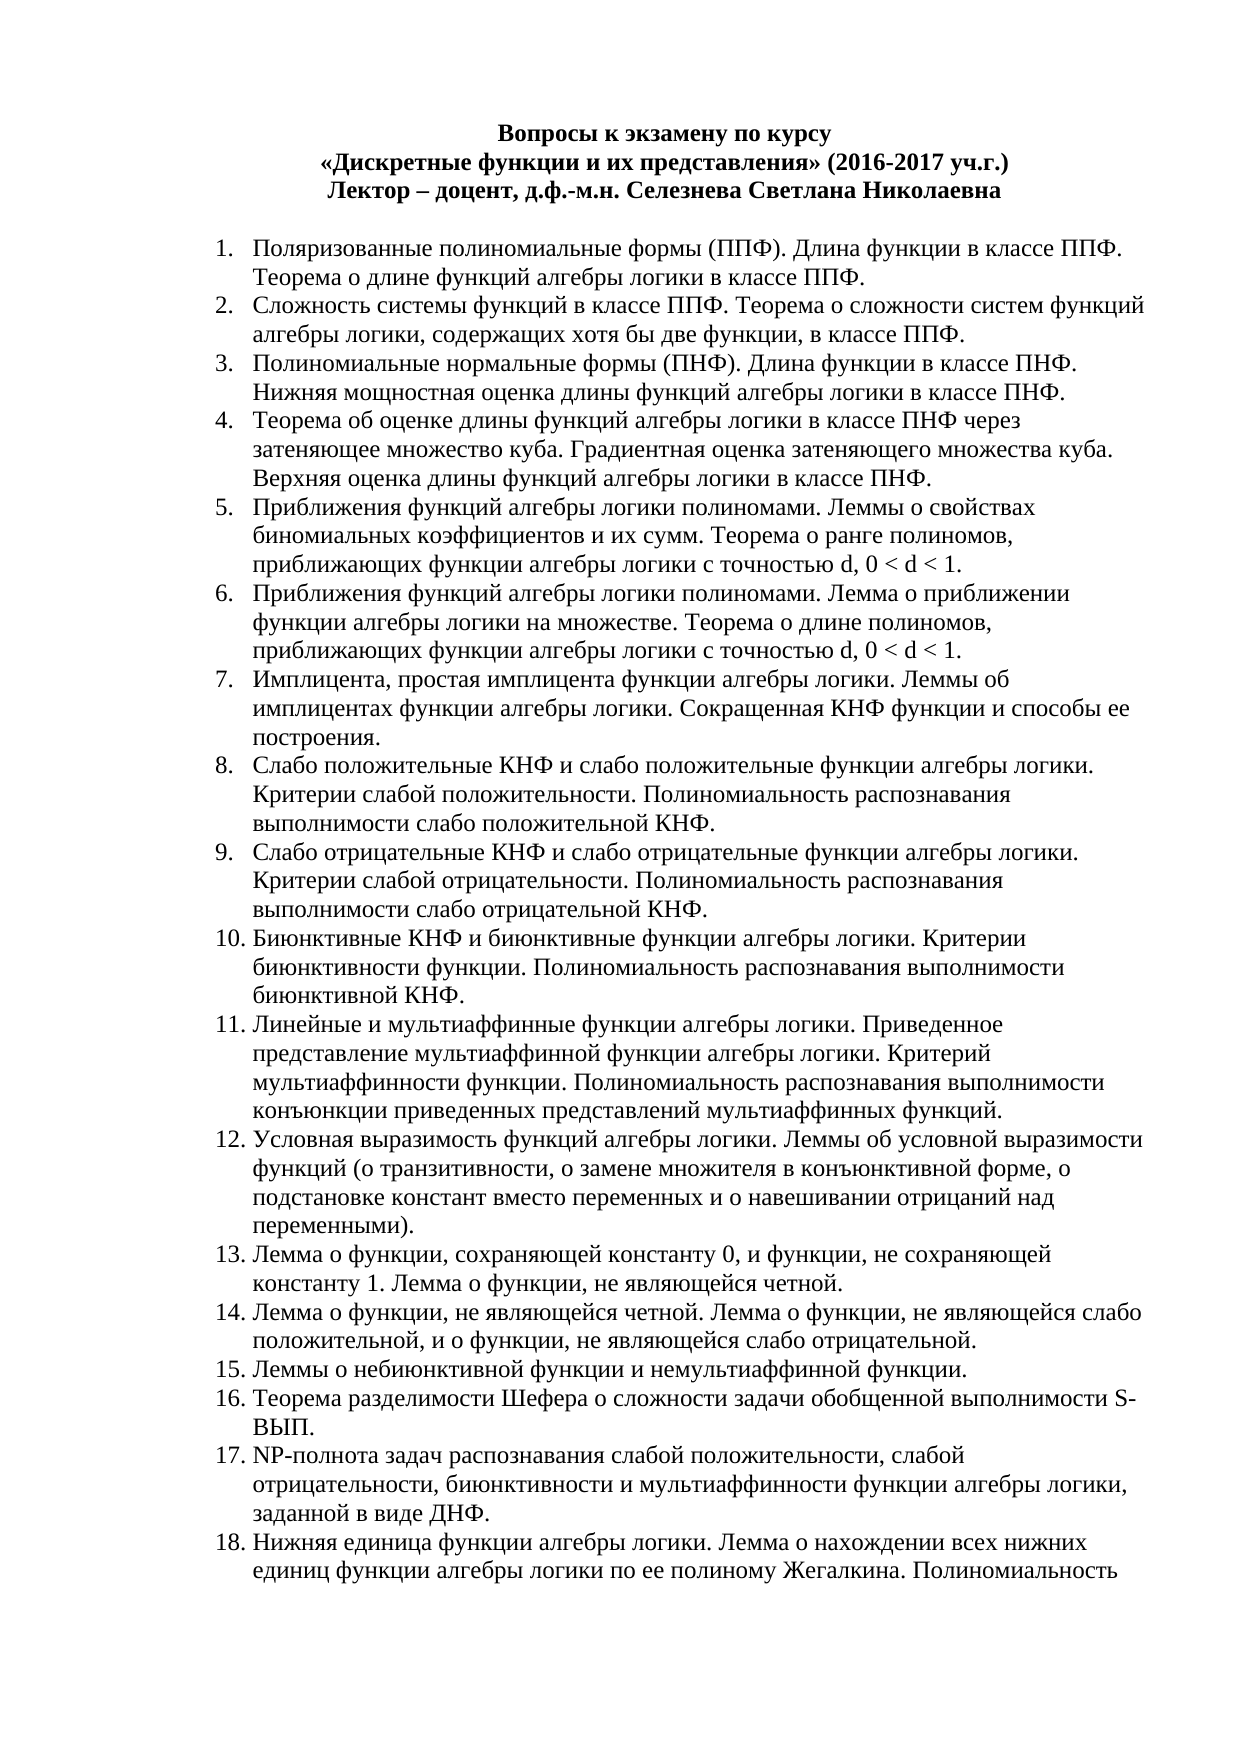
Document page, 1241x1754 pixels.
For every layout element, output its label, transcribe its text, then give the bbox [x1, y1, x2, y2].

text Лектор – доцент, д.ф.-м.н. Селезнева Светлана Николаевна [177, 176, 1152, 204]
list Теорема разделимости Шефера о сложности задачи обобщенной выполнимости S-ВЫП. [215, 1383, 1152, 1441]
list Леммы о небиюнктивной функции и немультиаффинной функции. [215, 1354, 1152, 1383]
list Приближения функций алгебры логики полиномами. Лемма о приближении функции алгебры логики на множестве. Теорема о длине полиномов, приближающих функции алгебры логики с точностью d, 0 < d < 1. [215, 578, 1152, 664]
list NP-полнота задач распознавания слабой положительности, слабой отрицательности, биюнктивности и мультиаффинности функции алгебры логики, заданной в виде ДНФ. [215, 1441, 1152, 1527]
list Слабо отрицательные КНФ и слабо отрицательные функции алгебры логики. Критерии слабой отрицательности. Полиномиальность распознавания выполнимости слабо отрицательной КНФ. [215, 837, 1152, 923]
list Приближения функций алгебры логики полиномами. Леммы о свойствах биномиальных коэффициентов и их сумм. Теорема о ранге полиномов, приближающих функции алгебры логики с точностью d, 0 < d < 1. [215, 492, 1152, 578]
list Сложность системы функций в классе ППФ. Теорема о сложности систем функций алгебры логики, содержащих хотя бы две функции, в классе ППФ. [215, 291, 1152, 348]
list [215, 1527, 1152, 1584]
list Имплицента, простая имплицента функции алгебры логики. Леммы об имплицентах функции алгебры логики. Сокращенная КНФ функции и способы ее построения. [215, 664, 1152, 751]
list Полиномиальные нормальные формы (ПНФ). Длина функции в классе ПНФ. Нижняя мощностная оценка длины функций алгебры логики в классе ПНФ. [215, 348, 1152, 406]
text Вопросы к экзамену по курсу [177, 118, 1152, 147]
list Поляризованные полиномиальные формы (ППФ). Длина функции в классе ППФ. Теорема о длине функций алгебры логики в классе ППФ. [215, 233, 1152, 291]
list Слабо положительные КНФ и слабо положительные функции алгебры логики. Критерии слабой положительности. Полиномиальность распознавания выполнимости слабо положительной КНФ. [215, 751, 1152, 837]
list Теорема об оценке длины функций алгебры логики в классе ПНФ через затеняющее множество куба. Градиентная оценка затеняющего множества куба. Верхняя оценка длины функций алгебры логики в классе ПНФ. [215, 406, 1152, 492]
list Условная выразимость функций алгебры логики. Леммы об условной выразимости функций (о транзитивности, о замене множителя в конъюнктивной форме, о подстановке констант вместо переменных и о навешивании отрицаний над переменными). [215, 1124, 1152, 1239]
list Лемма о функции, не являющейся четной. Лемма о функции, не являющейся слабо положительной, и о функции, не являющейся слабо отрицательной. [215, 1297, 1152, 1354]
list Линейные и мультиаффинные функции алгебры логики. Приведенное представление мультиаффинной функции алгебры логики. Критерий мультиаффинности функции. Полиномиальность распознавания выполнимости конъюнкции приведенных представлений мультиаффинных функций. [215, 1009, 1152, 1124]
text «Дискретные функции и их представления» (2016-2017 уч.г.) [177, 147, 1152, 176]
list Лемма о функции, сохраняющей константу 0, и функции, не сохраняющей константу 1. Лемма о функции, не являющейся четной. [215, 1239, 1152, 1297]
list Биюнктивные КНФ и биюнктивные функции алгебры логики. Критерии биюнктивности функции. Полиномиальность распознавания выполнимости биюнктивной КНФ. [215, 923, 1152, 1009]
